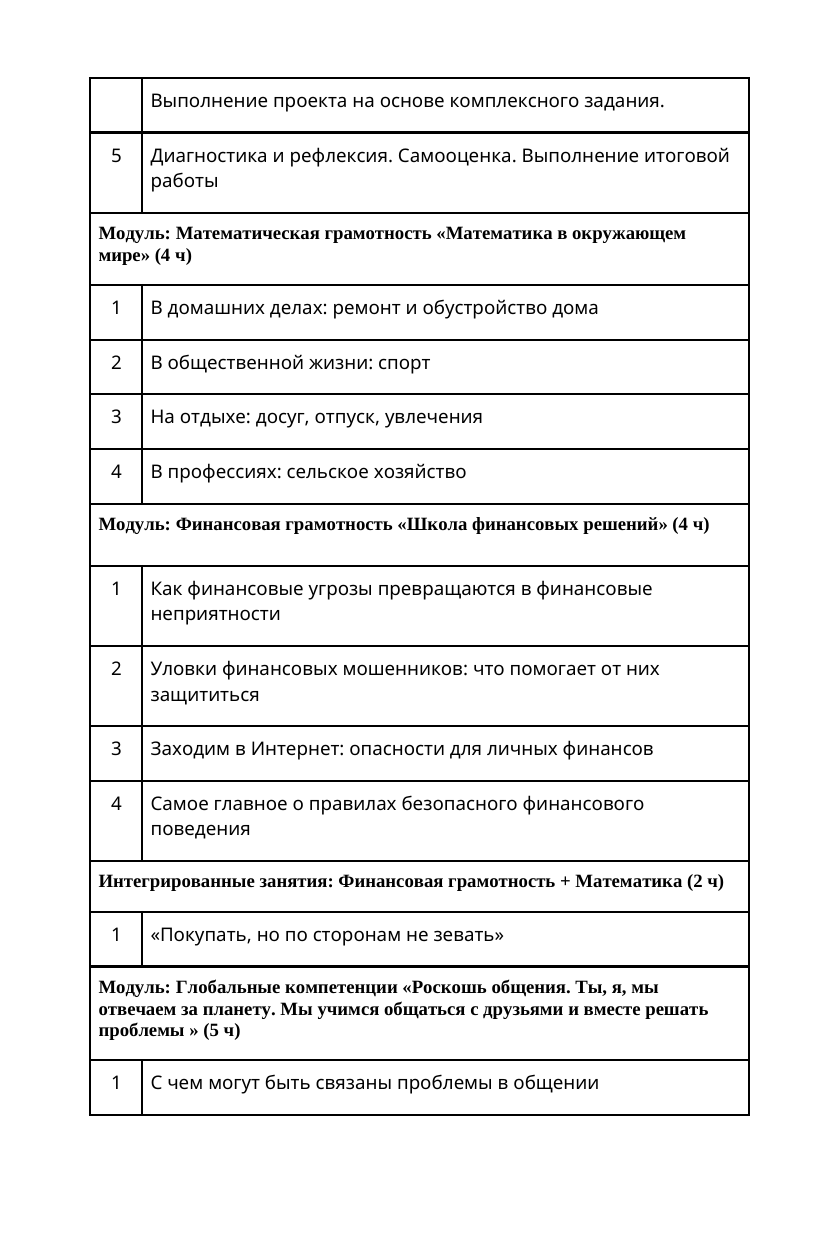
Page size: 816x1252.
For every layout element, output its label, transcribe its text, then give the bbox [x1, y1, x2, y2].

table_cell 2 [91, 647, 141, 725]
table_cell Диагностика и рефлексия. Самооценка. Выполнение итоговой работы [143, 134, 748, 212]
table_cell 2 [91, 341, 141, 393]
table_cell 4 [91, 782, 141, 860]
table_cell Как финансовые угрозы превращаются в финансовые неприятности [143, 567, 748, 645]
table_cell Интегрированные занятия: Финансовая грамотность + Математика (2 ч) [91, 862, 748, 911]
table_cell 5 [91, 134, 141, 212]
table_cell Модуль: Финансовая грамотность «Школа финансовых решений» (4 ч) [91, 505, 748, 565]
table_cell 1 [91, 286, 141, 339]
table_cell Заходим в Интернет: опасности для личных финансов [143, 727, 748, 780]
table_cell 3 [91, 727, 141, 780]
table_cell Модуль: Глобальные компетенции «Роскошь общения. Ты, я, мы отвечаем за планету. Мы учимся общаться с друзьями и вместе решать проблемы » (5 ч) [91, 968, 748, 1059]
table_cell Уловки финансовых мошенников: что помогает от них защититься [143, 647, 748, 725]
table_cell «Покупать, но по сторонам не зевать» [143, 913, 748, 965]
table_cell На отдыхе: досуг, отпуск, увлечения [143, 395, 748, 448]
table_cell С чем могут быть связаны проблемы в общении [143, 1061, 748, 1114]
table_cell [143, 79, 748, 131]
table_cell 1 [91, 567, 141, 645]
table_cell В общественной жизни: спорт [143, 341, 748, 393]
table_cell 1 [91, 913, 141, 965]
table_cell 1 [91, 1061, 141, 1114]
table_cell Модуль: Математическая грамотность «Математика в окружающем мире» (4 ч) [91, 214, 748, 284]
table_cell 4 [91, 79, 141, 131]
table_cell Самое главное о правилах безопасного финансового поведения [143, 782, 748, 860]
table_cell 4 [91, 450, 141, 503]
table_cell В профессиях: сельское хозяйство [143, 450, 748, 503]
table_cell 3 [91, 395, 141, 448]
table_cell В домашних делах: ремонт и обустройство дома [143, 286, 748, 339]
